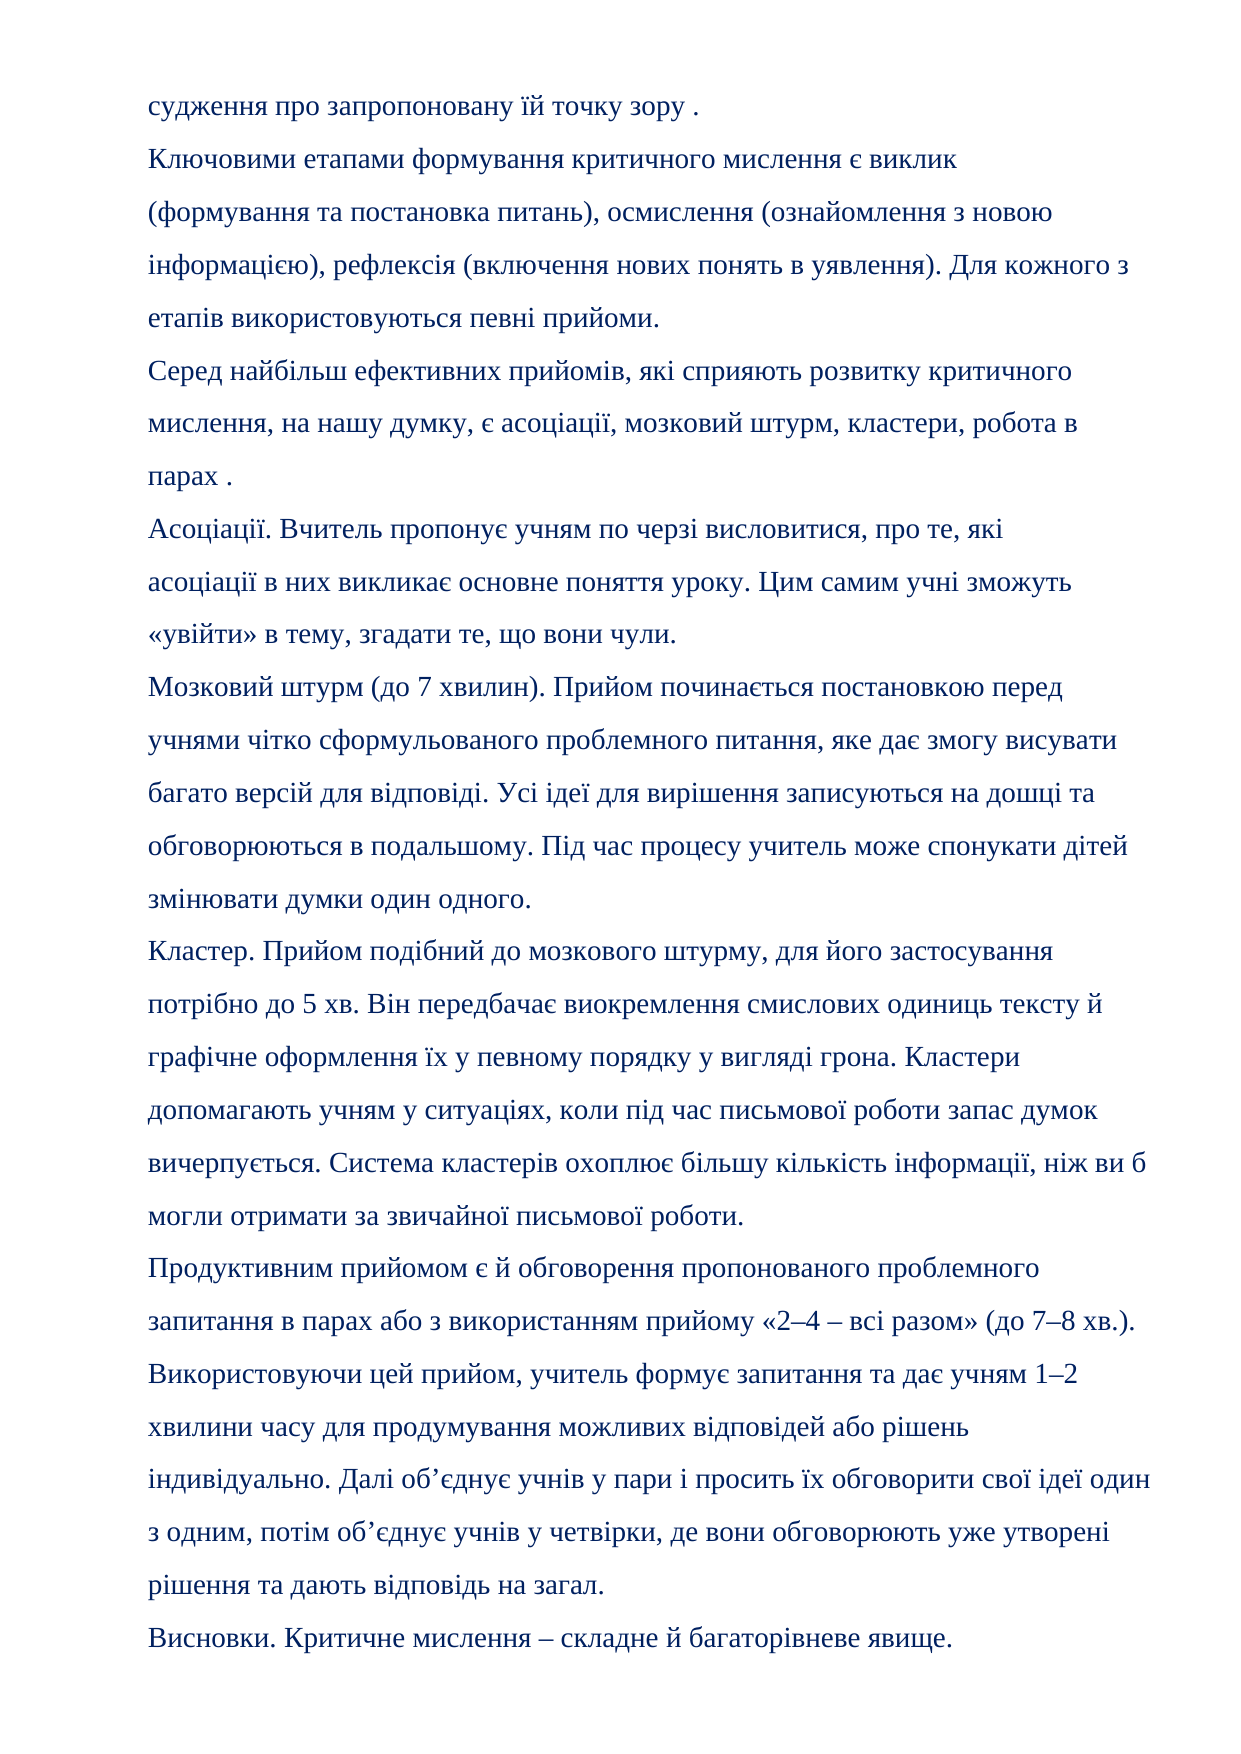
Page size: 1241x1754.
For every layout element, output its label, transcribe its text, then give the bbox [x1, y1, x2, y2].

text вичерпується. Система кластерів охоплює більшу кількість інформації, ніж ви б [148, 1145, 1152, 1178]
text Серед найбільш ефективних прийомів, які сприяють розвитку критичного [148, 353, 1152, 386]
text «увійти» в тему, згадати те, що вони чули. [148, 617, 1152, 650]
text Мозковий штурм (до 7 хвилин). Прийом починається постановкою перед [148, 669, 1152, 703]
text етапів використовуються певні прийоми. [148, 300, 1152, 333]
text допомагають учням у ситуаціях, коли під час письмової роботи запас думок [148, 1092, 1152, 1126]
text парах . [148, 458, 1152, 492]
text багато версій для відповіді. Усі ідеї для вирішення записуються на дошці та [148, 775, 1152, 809]
text графічне оформлення їх у певному порядку у вигляді грона. Кластери [148, 1039, 1152, 1073]
text з одним, потім об’єднує учнів у четвірки, де вони обговорюють уже утворені [148, 1514, 1152, 1548]
text запитання в парах або з використанням прийому «2–4 – всі разом» (до 7–8 хв.). [148, 1303, 1152, 1337]
text могли отримати за звичайної письмової роботи. [148, 1198, 1152, 1231]
text Продуктивним прийомом є й обговорення пропонованого проблемного [148, 1250, 1152, 1284]
text рішення та дають відповідь на загал. [148, 1567, 1152, 1601]
text асоціації в них викликає основне поняття уроку. Цим самим учні зможуть [148, 564, 1152, 597]
text обговорюються в подальшому. Під час процесу учитель може спонукати дітей [148, 828, 1152, 861]
text Ключовими етапами формування критичного мислення є виклик [148, 141, 1152, 175]
text Використовуючи цей прийом, учитель формує запитання та дає учням 1–2 [148, 1356, 1152, 1389]
text мислення, на нашу думку, є асоціації, мозковий штурм, кластери, робота в [148, 405, 1152, 439]
text змінювати думки один одного. [148, 881, 1152, 914]
text Кластер. Прийом подібний до мозкового штурму, для його застосування [148, 933, 1152, 967]
text індивідуально. Далі об’єднує учнів у пари і просить їх обговорити свої ідеї один [148, 1462, 1152, 1495]
text Висновки. Критичне мислення – складне й багаторівневе явище. [148, 1620, 1152, 1654]
text (формування та постановка питань), осмислення (ознайомлення з новою [148, 194, 1152, 228]
text учнями чітко сформульованого проблемного питання, яке дає змогу висувати [148, 722, 1152, 756]
text Асоціації. Вчитель пропонує учням по черзі висловитися, про те, які [148, 511, 1152, 544]
text інформацією), рефлексія (включення нових понять в уявлення). Для кожного з [148, 247, 1152, 281]
text судження про запропоновану їй точку зору . [148, 88, 1152, 122]
text потрібно до 5 хв. Він передбачає виокремлення смислових одиниць тексту й [148, 986, 1152, 1020]
text хвилини часу для продумування можливих відповідей або рішень [148, 1409, 1152, 1442]
